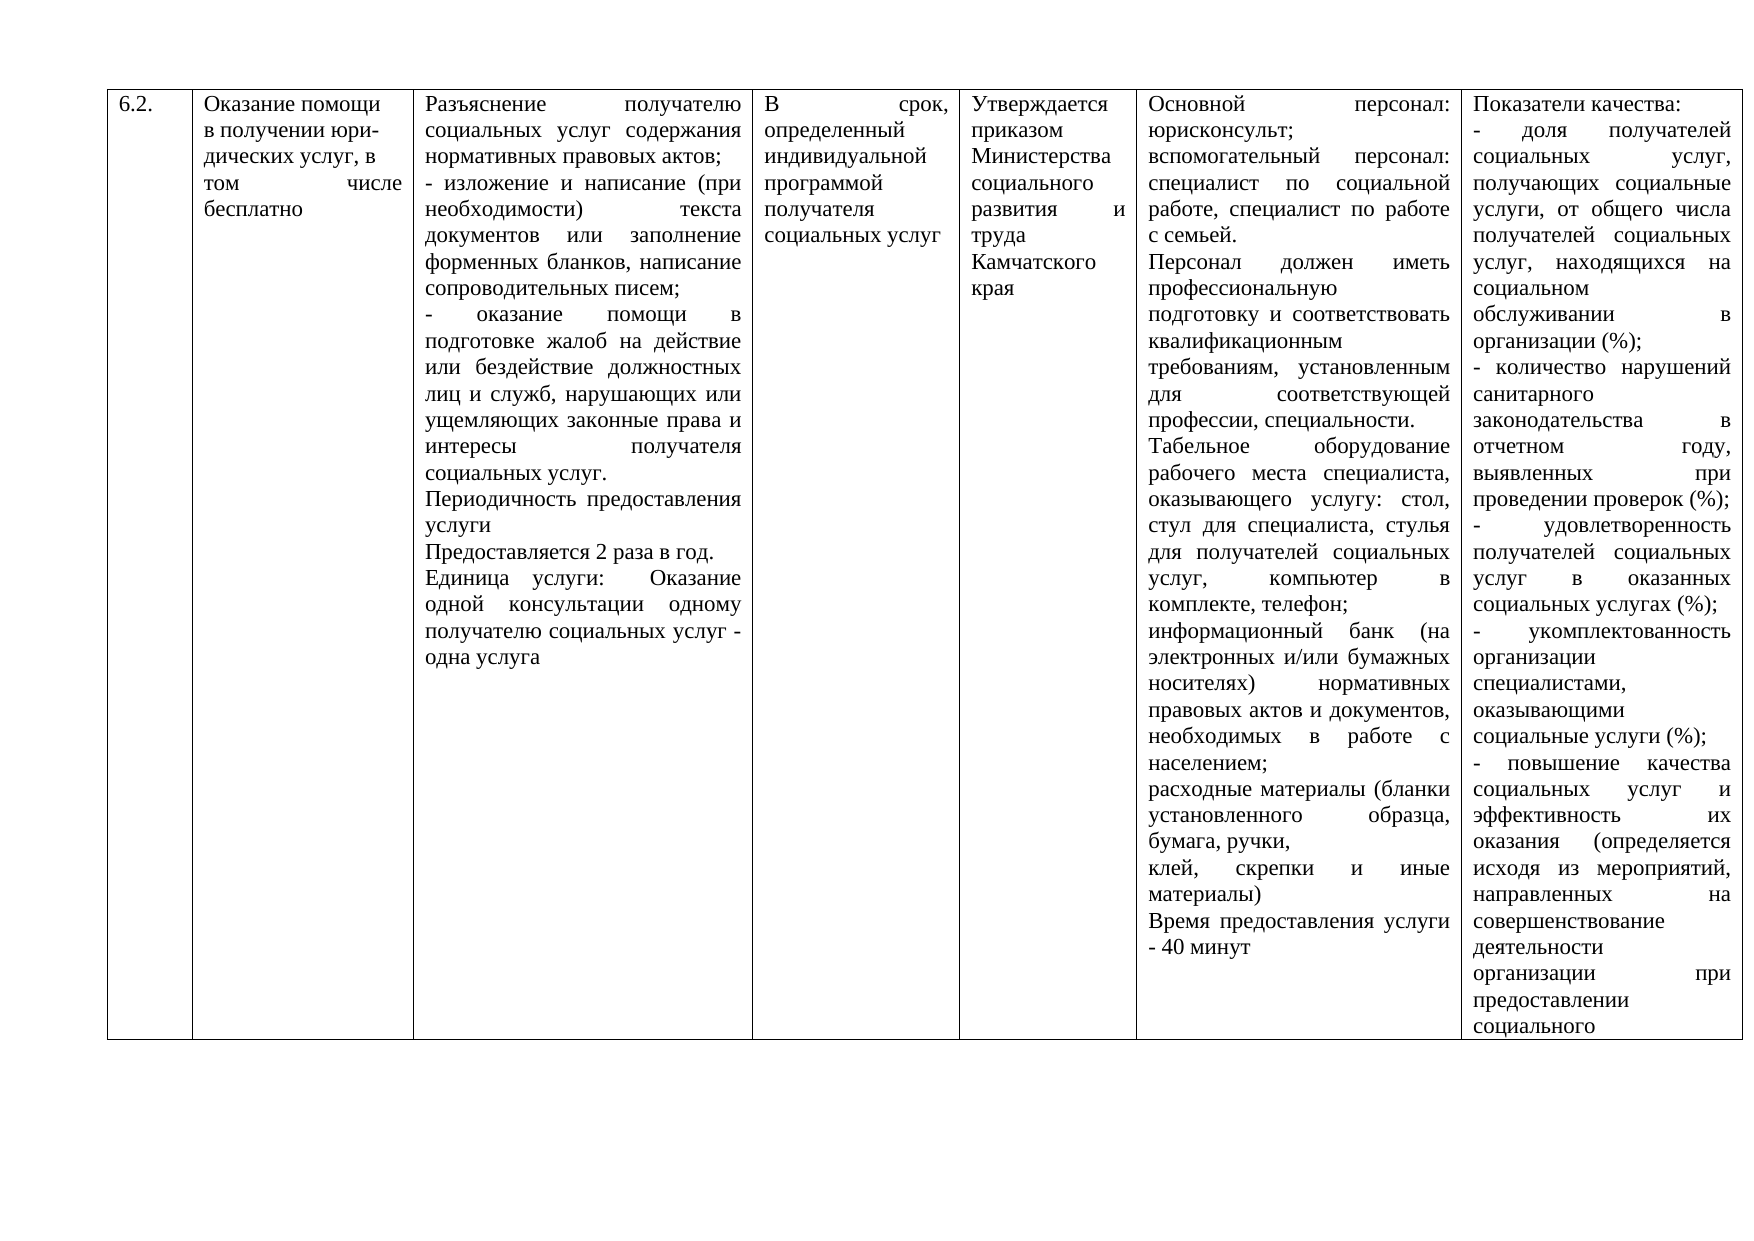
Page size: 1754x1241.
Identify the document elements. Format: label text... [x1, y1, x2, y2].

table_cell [1462, 90, 1742, 1038]
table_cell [414, 90, 752, 1038]
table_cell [1137, 90, 1461, 1038]
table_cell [960, 90, 1136, 1038]
table_cell 6.2. [108, 90, 192, 1038]
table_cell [753, 90, 959, 1038]
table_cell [193, 90, 413, 1038]
